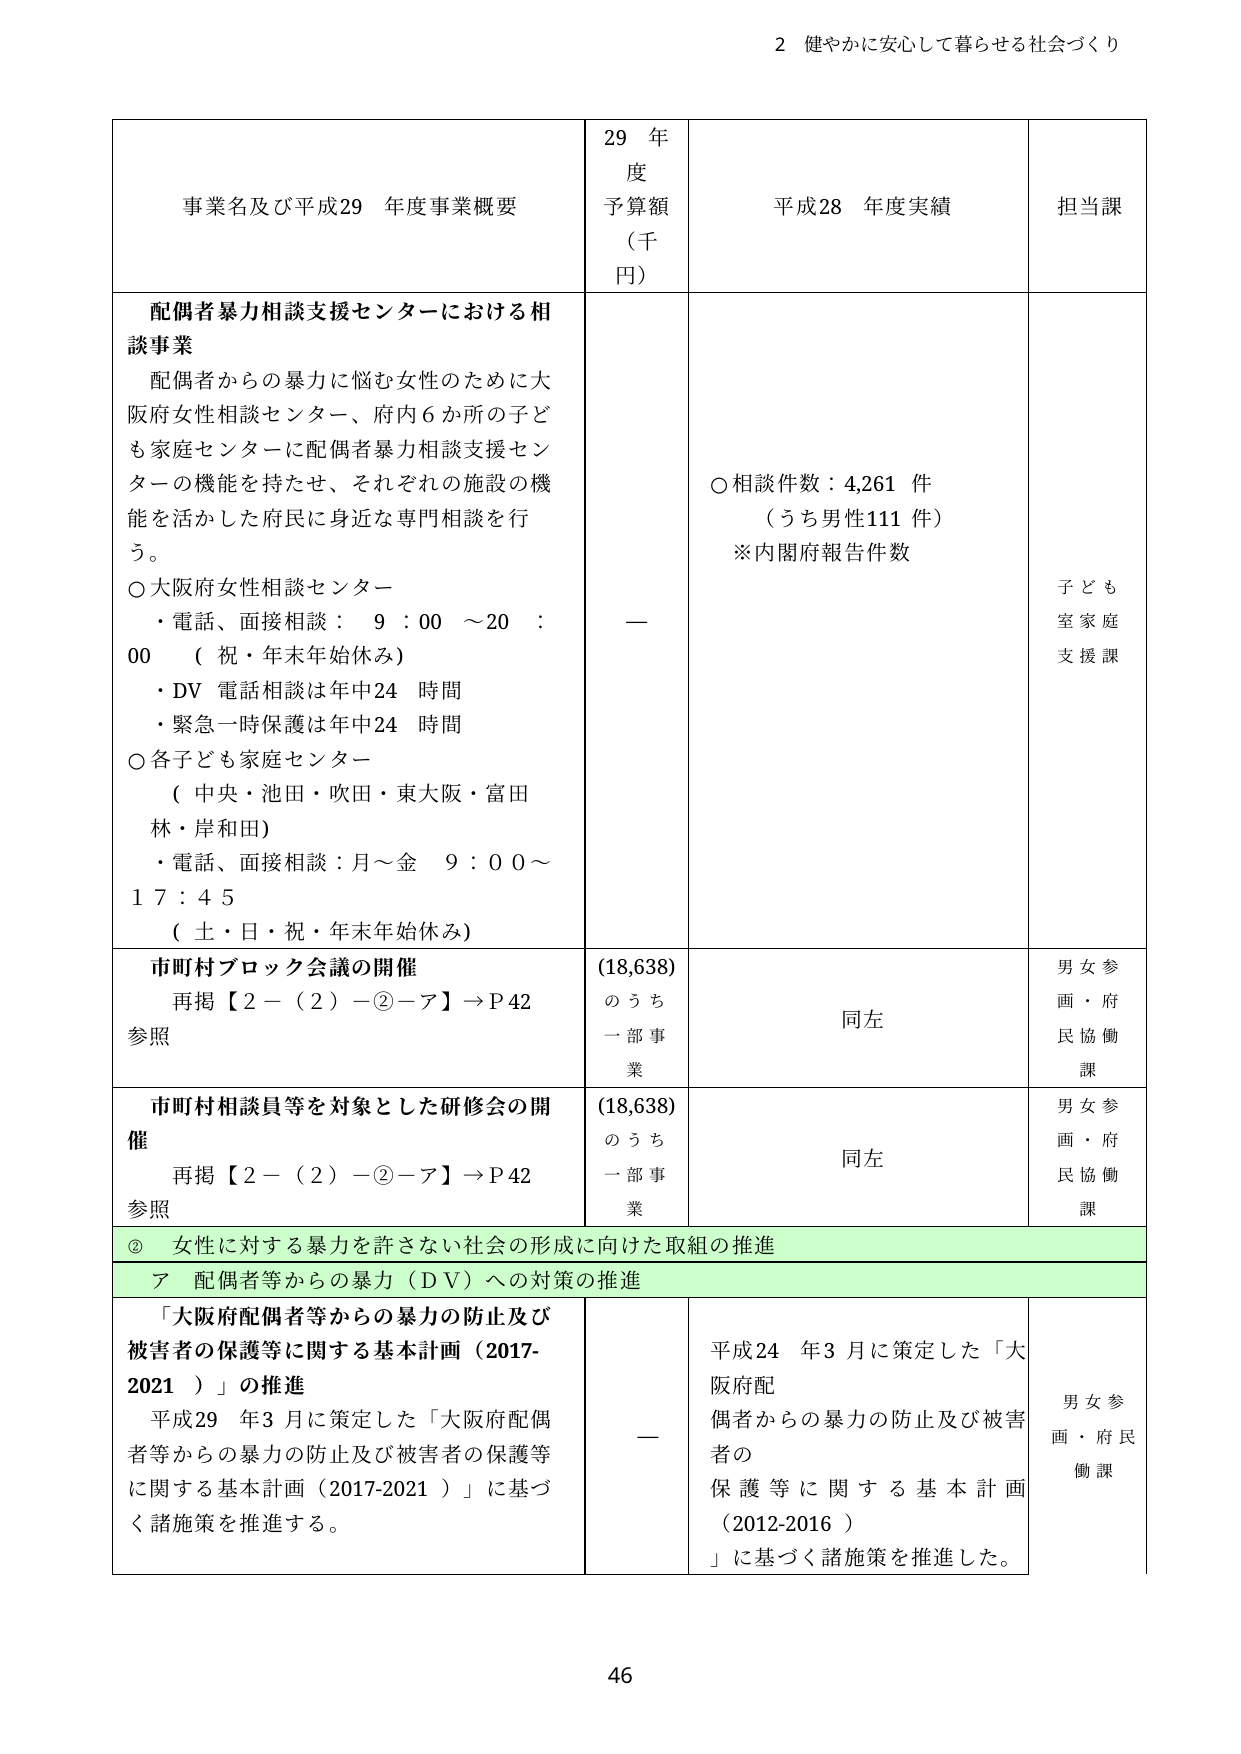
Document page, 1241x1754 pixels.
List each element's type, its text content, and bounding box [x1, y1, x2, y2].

table_cell ○相談件数：4,261件 （うち男性111件） ※内閣府報告件数 [689, 293, 1028, 948]
table_cell 男女参画・府民協働課 [1029, 1088, 1146, 1226]
table_cell (18,638) のうち 一部事業 [586, 949, 688, 1087]
table_cell (18,638) のうち 一部事業 [586, 1088, 688, 1226]
table_cell 男女参画・府民協働課 [1029, 949, 1146, 1087]
table_header 平成28年度実績 [689, 120, 1028, 292]
table_header 29年度 予算額 （千円） [586, 120, 688, 292]
table_cell 同左 [689, 949, 1028, 1087]
table_cell 同左 [689, 1088, 1028, 1226]
table_cell 平成24年3月に策定した「大阪府配 偶者からの暴力の防止及び被害者の 保護等に関する基本計画（2012-2016） 」に基づく諸施策を推進した。 [689, 1298, 1028, 1574]
table_cell 市町村ブロック会議の開催 再掲【２－（２）－②－ア】→Ｐ42参照 [113, 949, 584, 1087]
table_cell 「大阪府配偶者等からの暴力の防止及び被害者の保護等に関する基本計画（2017-2021）」の推進 平成29年3月に策定した「大阪府配偶者等からの暴力の防止及び被害者の保護等に関する基本計画（2017-2021）」に基づく諸施策を推進する。 [113, 1298, 584, 1574]
table_cell ― [586, 293, 688, 948]
table_cell 配偶者暴力相談支援センターにおける相談事業 配偶者からの暴力に悩む女性のために大阪府女性相談センター、府内６か所の子ども家庭センターに配偶者暴力相談支援センターの機能を持たせ、それぞれの施設の機能を活かした府民に身近な専門相談を行う。 ○大阪府女性相談センター ・電話、面接相談： 9：00～20：00 (祝・年末年始休み) ・DV電話相談は年中24時間 ・緊急一時保護は年中24時間 ○各子ども家庭センター (中央・池田・吹田・東大阪・富田林・岸和田) ・電話、面接相談：月～金 ９：００～１７：４５ (土・日・祝・年末年始休み) [113, 293, 584, 948]
table_cell ア 配偶者等からの暴力（ＤＶ）への対策の推進 [113, 1263, 1146, 1297]
table_cell ② 女性に対する暴力を許さない社会の形成に向けた取組の推進 [113, 1227, 1146, 1261]
table_cell 子ども室家庭支援課 [1029, 293, 1146, 948]
table_cell ― [586, 1298, 688, 1574]
table_cell 市町村相談員等を対象とした研修会の開催 再掲【２－（２）－②－ア】→Ｐ42参照 [113, 1088, 584, 1226]
table_header 担当課 [1029, 120, 1146, 292]
table_header 事業名及び平成29年度事業概要 [113, 120, 584, 292]
table_cell 男女参画・府民 働課 [1029, 1298, 1146, 1574]
